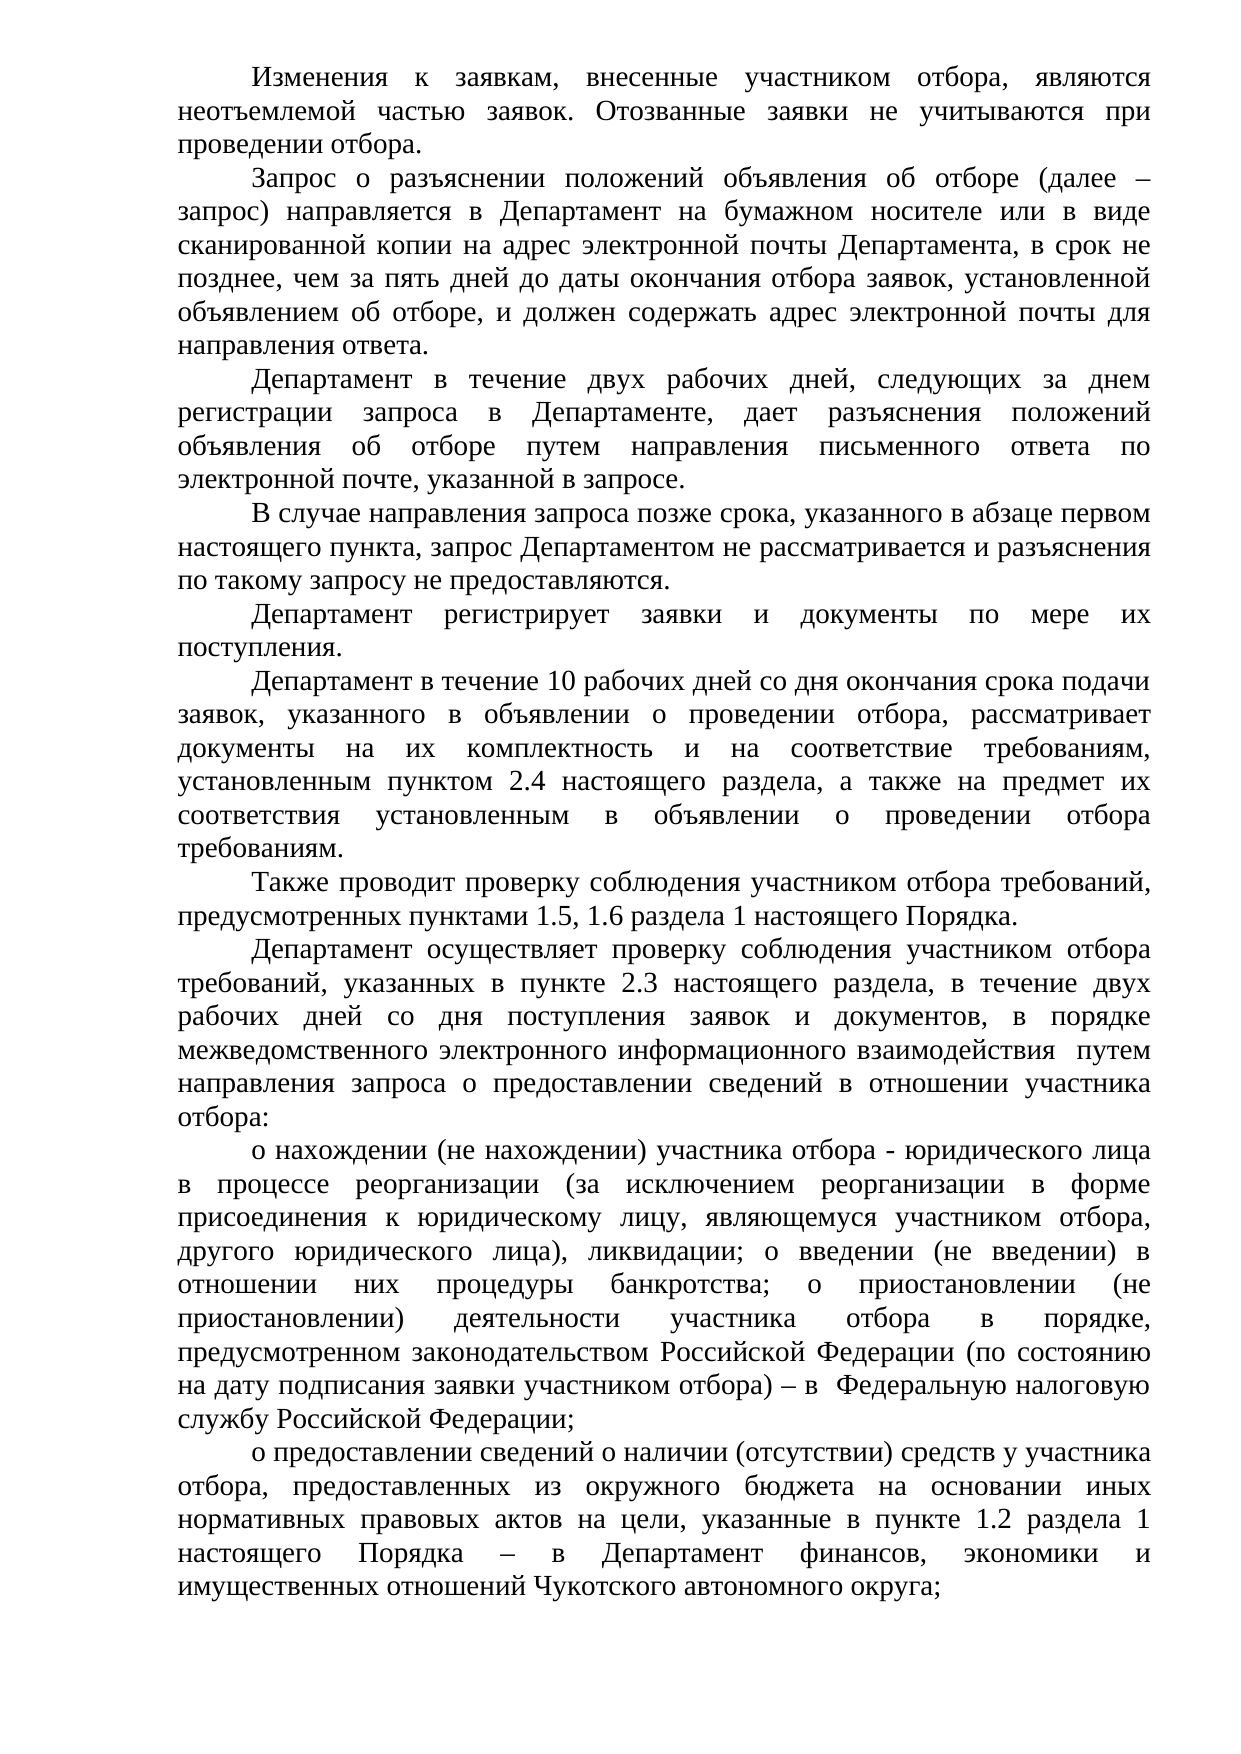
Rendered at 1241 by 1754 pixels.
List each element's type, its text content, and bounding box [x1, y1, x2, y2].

text Департамент в течение 10 рабочих дней со дня окончания срока подачи заявок, указанного в объявлении о проведении отбора, рассматривает документы на их комплектность и на соответствие требованиям, установленным пунктом 2.4 настоящего раздела, а также на предмет их соответствия установленным в объявлении о проведении отбора требованиям. [177, 663, 1152, 864]
text В случае направления запроса позже срока, указанного в абзаце первом настоящего пункта, запрос Департаментом не рассматривается и разъяснения по такому запросу не предоставляются. [177, 495, 1152, 596]
text Также проводит проверку соблюдения участником отбора требований, предусмотренных пунктами 1.5, 1.6 раздела 1 настоящего Порядка. [177, 864, 1152, 931]
text Департамент регистрирует заявки и документы по мере их поступления. [177, 596, 1152, 663]
text о нахождении (не нахождении) участника отбора - юридического лица в процессе реорганизации (за исключением реорганизации в форме присоединения к юридическому лицу, являющемуся участником отбора, другого юридического лица), ликвидации; о введении (не введении) в отношении них процедуры банкротства; о приостановлении (не приостановлении) деятельности участника отбора в порядке, предусмотренном законодательством Российской Федерации (по состоянию на дату подписания заявки участником отбора) – в Федеральную налоговую службу Российской Федерации; [177, 1132, 1152, 1434]
text о предоставлении сведений о наличии (отсутствии) средств у участника отбора, предоставленных из окружного бюджета на основании иных нормативных правовых актов на цели, указанные в пункте 1.2 раздела 1 настоящего Порядка – в Департамент финансов, экономики и имущественных отношений Чукотского автономного округа; [177, 1434, 1152, 1602]
text Изменения к заявкам, внесенные участником отбора, являются неотъемлемой частью заявок. Отозванные заявки не учитываются при проведении отбора. [177, 59, 1152, 160]
text Департамент осуществляет проверку соблюдения участником отбора требований, указанных в пункте 2.3 настоящего раздела, в течение двух рабочих дней со дня поступления заявок и документов, в порядке межведомственного электронного информационного взаимодействия путем направления запроса о предоставлении сведений в отношении участника отбора: [177, 931, 1152, 1132]
text Департамент в течение двух рабочих дней, следующих за днем регистрации запроса в Департаменте, дает разъяснения положений объявления об отборе путем направления письменного ответа по электронной почте, указанной в запросе. [177, 361, 1152, 495]
text Запрос о разъяснении положений объявления об отборе (далее – запрос) направляется в Департамент на бумажном носителе или в виде сканированной копии на адрес электронной почты Департамента, в срок не позднее, чем за пять дней до даты окончания отбора заявок, установленной объявлением об отборе, и должен содержать адрес электронной почты для направления ответа. [177, 160, 1152, 361]
